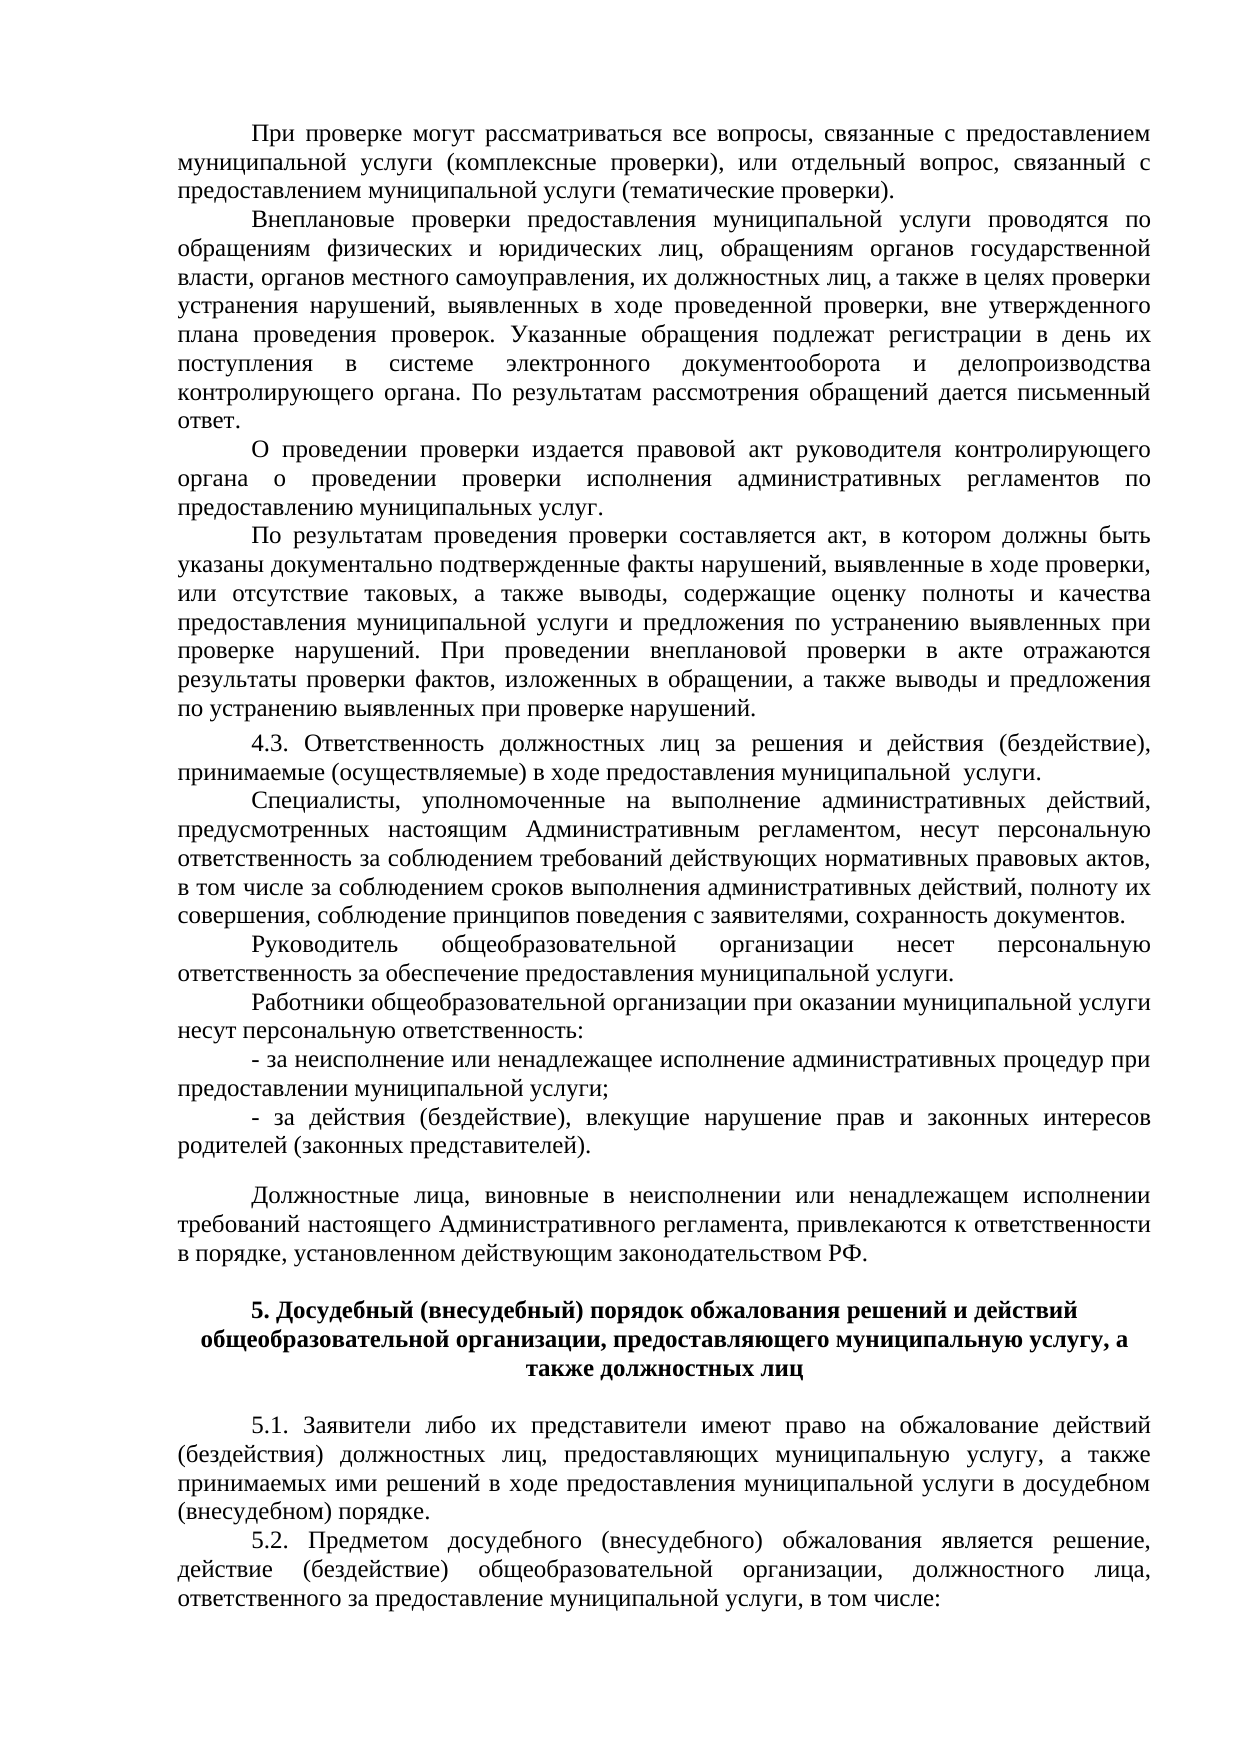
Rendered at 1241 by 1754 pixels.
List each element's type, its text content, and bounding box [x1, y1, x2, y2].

list При проверке могут рассматриваться все вопросы, связанные с предоставлением муниципальной услуги (комплексные проверки), или отдельный вопрос, связанный с предоставлением муниципальной услуги (тематические проверки). [177, 118, 1152, 204]
text Работники общеобразовательной организации при оказании муниципальной услуги несут персональную ответственность: [177, 987, 1152, 1044]
list По результатам проведения проверки составляется акт, в котором должны быть указаны документально подтвержденные факты нарушений, выявленные в ходе проверки, или отсутствие таковых, а также выводы, содержащие оценку полноты и качества предоставления муниципальной услуги и предложения по устранению выявленных при проверке нарушений. При проведении внеплановой проверки в акте отражаются результаты проверки фактов, изложенных в обращении, а также выводы и предложения по устранению выявленных при проверке нарушений. [177, 521, 1152, 722]
text Руководитель общеобразовательной организации несет персональную ответственность за обеспечение предоставления муниципальной услуги. [177, 929, 1152, 987]
list Внеплановые проверки предоставления муниципальной услуги проводятся по обращениям физических и юридических лиц, обращениям органов государственной власти, органов местного самоуправления, их должностных лиц, а также в целях проверки устранения нарушений, выявленных в ходе проведенной проверки, вне утвержденного плана проведения проверок. Указанные обращения подлежат регистрации в день их поступления в системе электронного документооборота и делопроизводства контролирующего органа. По результатам рассмотрения обращений дается письменный ответ. [177, 204, 1152, 434]
text - за неисполнение или ненадлежащее исполнение административных процедур при предоставлении муниципальной услуги; [177, 1044, 1152, 1102]
list О проведении проверки издается правовой акт руководителя контролирующего органа о проведении проверки исполнения административных регламентов по предоставлению муниципальных услуг. [177, 434, 1152, 521]
text 5.1. Заявители либо их представители имеют право на обжалование действий (бездействия) должностных лиц, предоставляющих муниципальную услугу, а также принимаемых ими решений в ходе предоставления муниципальной услуги в досудебном (внесудебном) порядке. [177, 1410, 1152, 1525]
title 4.3. Ответственность должностных лиц за решения и действия (бездействие), принимаемые (осуществляемые) в ходе предоставления муниципальной услуги. [177, 728, 1152, 786]
title Должностные лица, виновные в неисполнении или ненадлежащем исполнении требований настоящего Административного регламента, привлекаются к ответственности в порядке, установленном действующим законодательством РФ. [177, 1180, 1152, 1266]
text 5.2. Предметом досудебного (внесудебного) обжалования является решение, действие (бездействие) общеобразовательной организации, должностного лица, ответственного за предоставление муниципальной услуги, в том числе: [177, 1525, 1152, 1611]
text - за действия (бездействие), влекущие нарушение прав и законных интересов родителей (законных представителей). [177, 1102, 1152, 1159]
text Специалисты, уполномоченные на выполнение административных действий, предусмотренных настоящим Административным регламентом, несут персональную ответственность за соблюдением требований действующих нормативных правовых актов, в том числе за соблюдением сроков выполнения административных действий, полноту их совершения, соблюдение принципов поведения с заявителями, сохранность документов. [177, 786, 1152, 929]
title 5. Досудебный (внесудебный) порядок обжалования решений и действий общеобразовательной организации, предоставляющего муниципальную услугу, а также должностных лиц [177, 1295, 1152, 1381]
